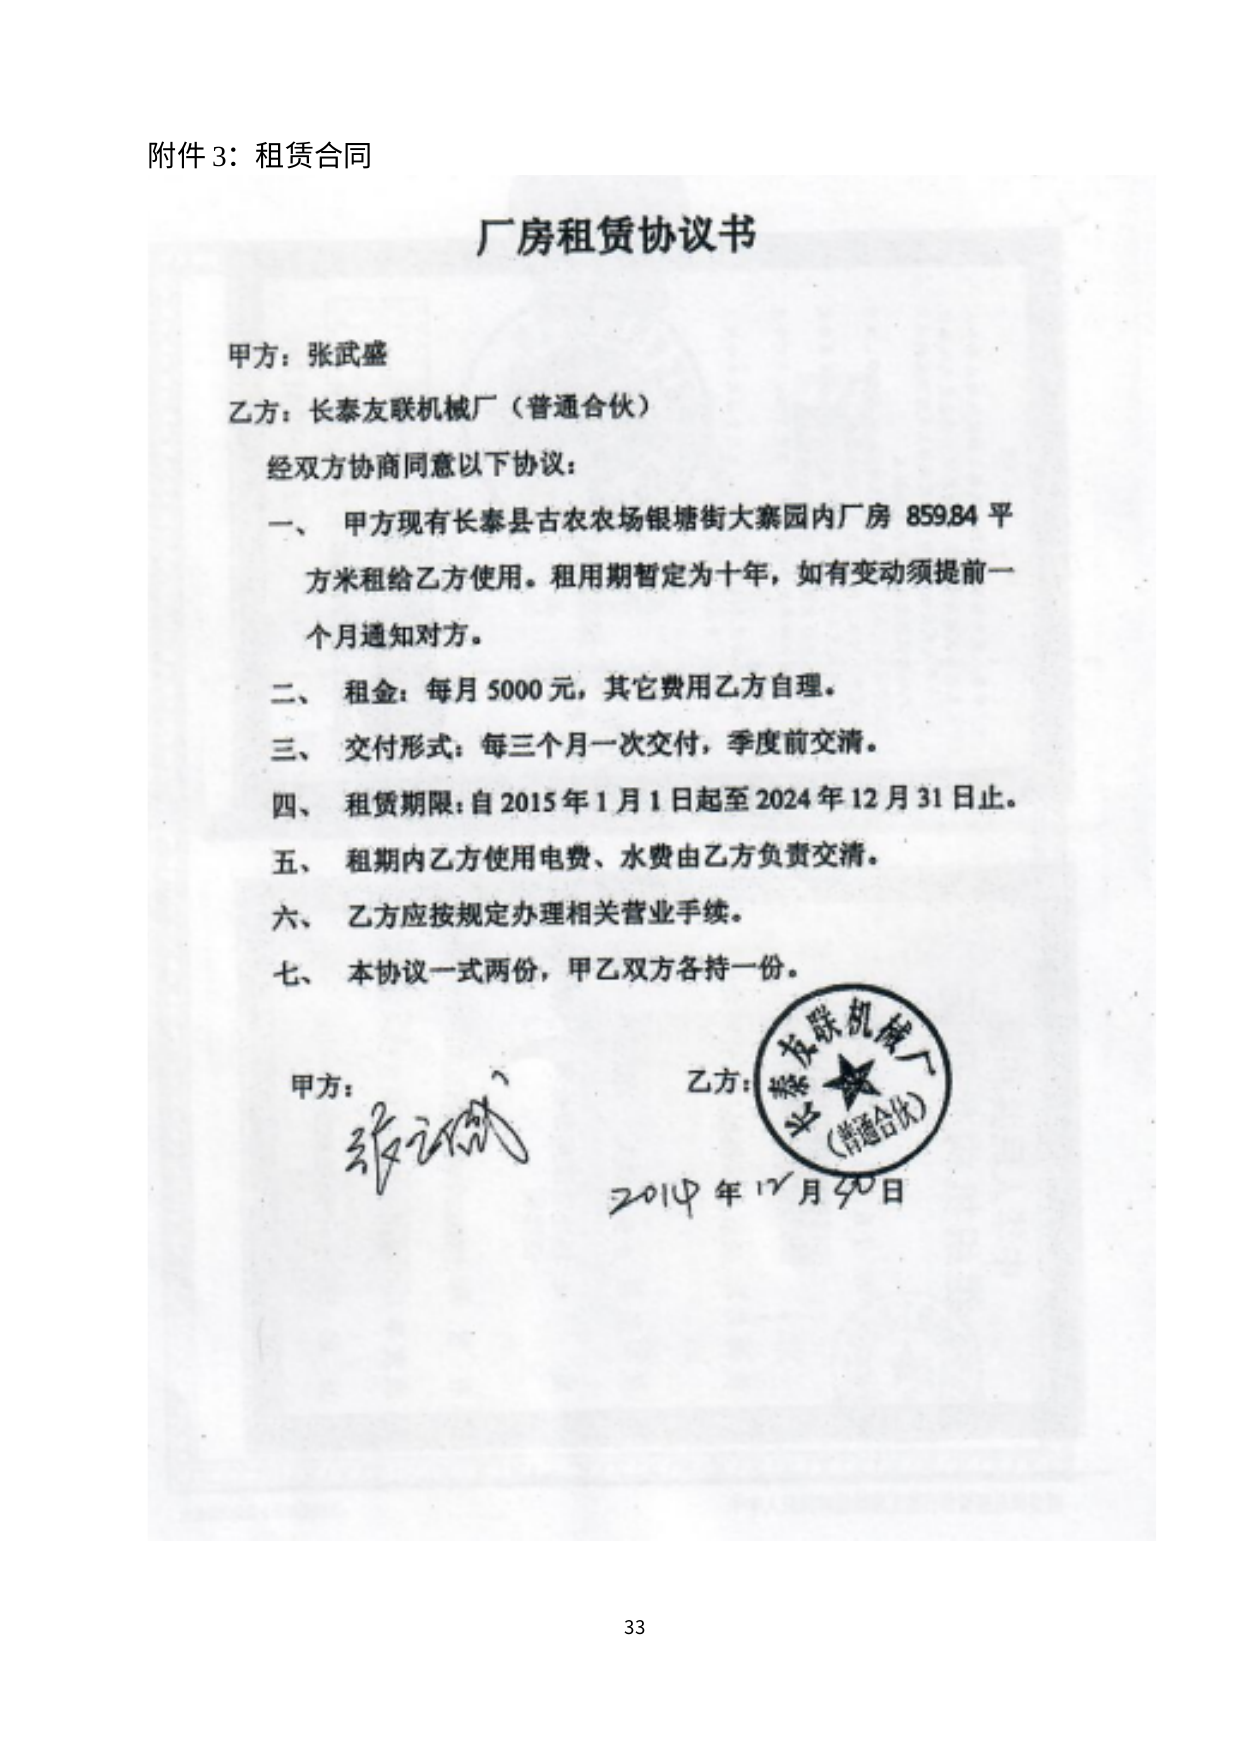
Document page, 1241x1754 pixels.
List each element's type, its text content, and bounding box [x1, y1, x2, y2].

text 附件3：租赁合同 [148, 133, 1122, 175]
picture [147, 175, 1157, 1541]
